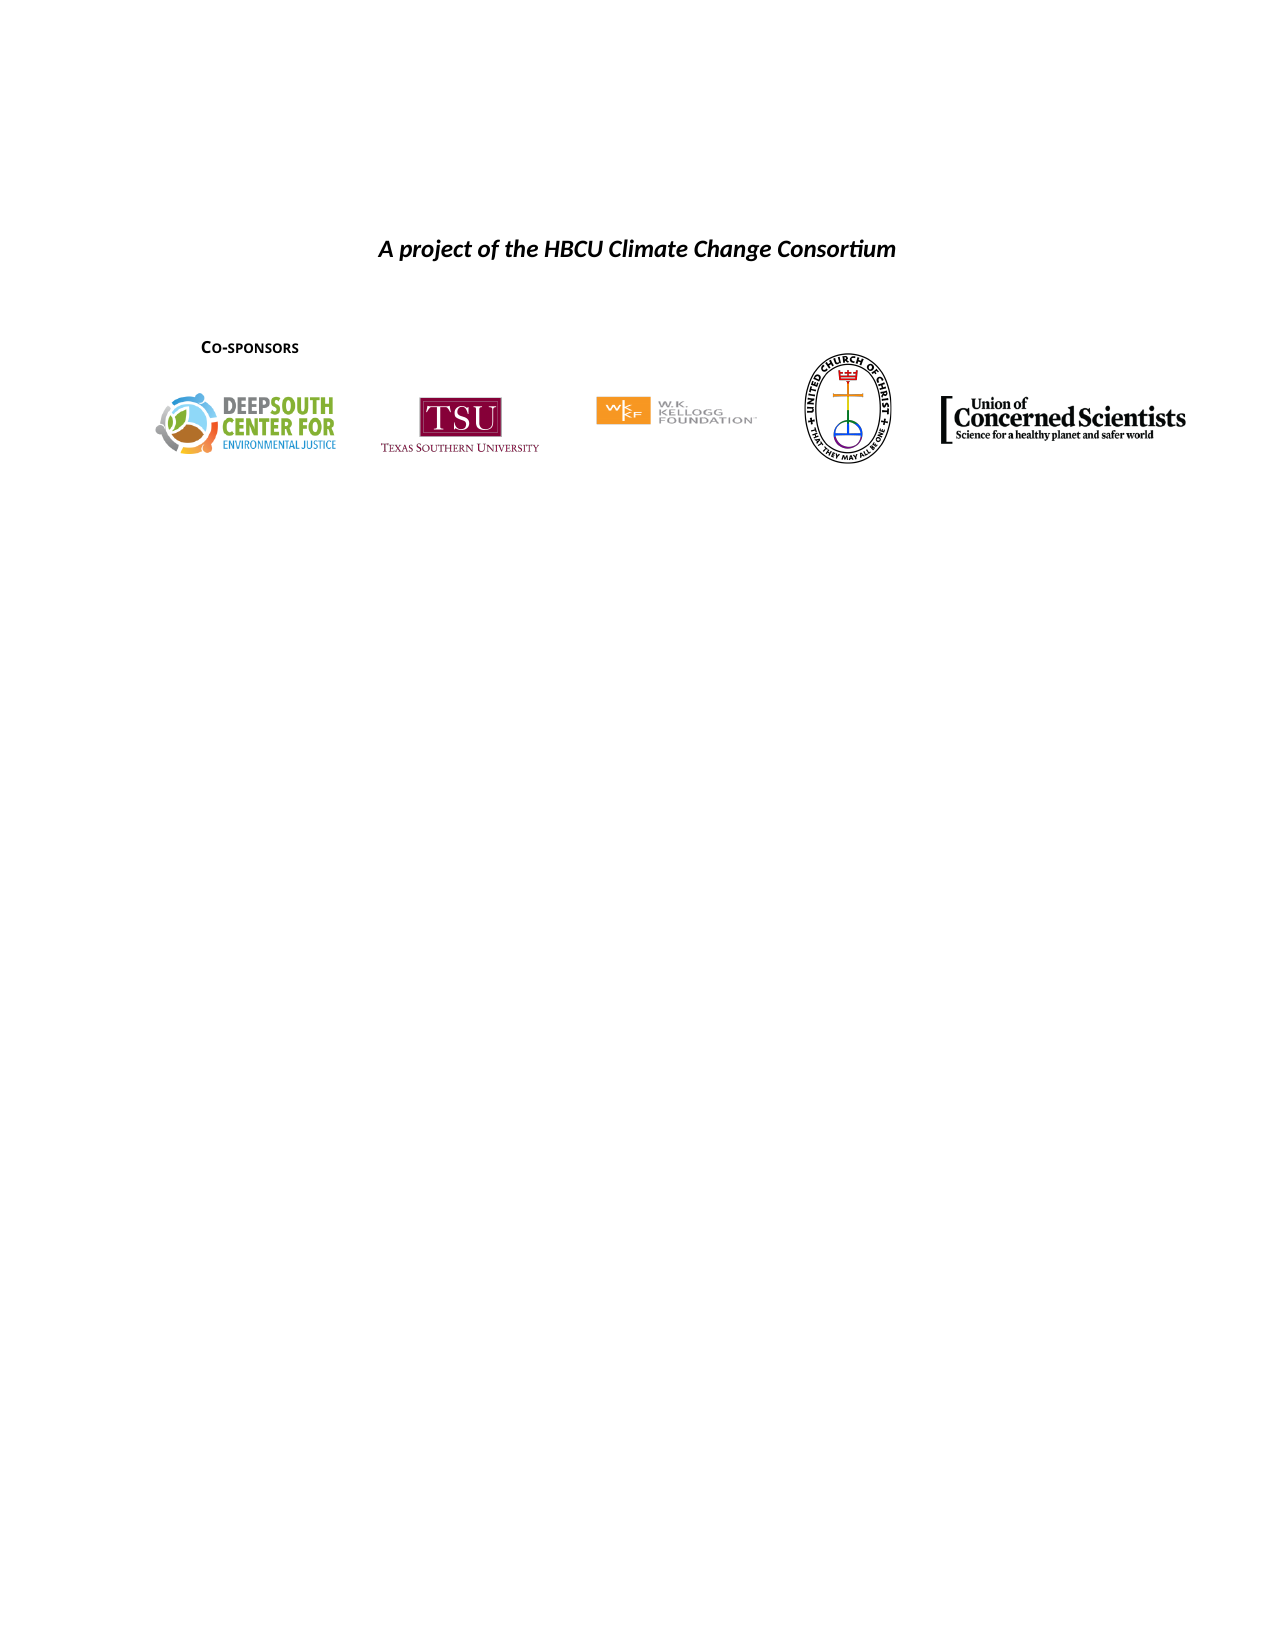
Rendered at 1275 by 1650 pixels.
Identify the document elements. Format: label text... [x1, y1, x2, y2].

picture [594, 396, 758, 455]
text Co-sponsors [75, 336, 1200, 358]
text A project of the HBCU Climate Change Consortium [75, 233, 1200, 264]
picture [941, 396, 1186, 444]
picture [155, 393, 336, 454]
picture [369, 385, 551, 464]
picture [804, 353, 892, 464]
